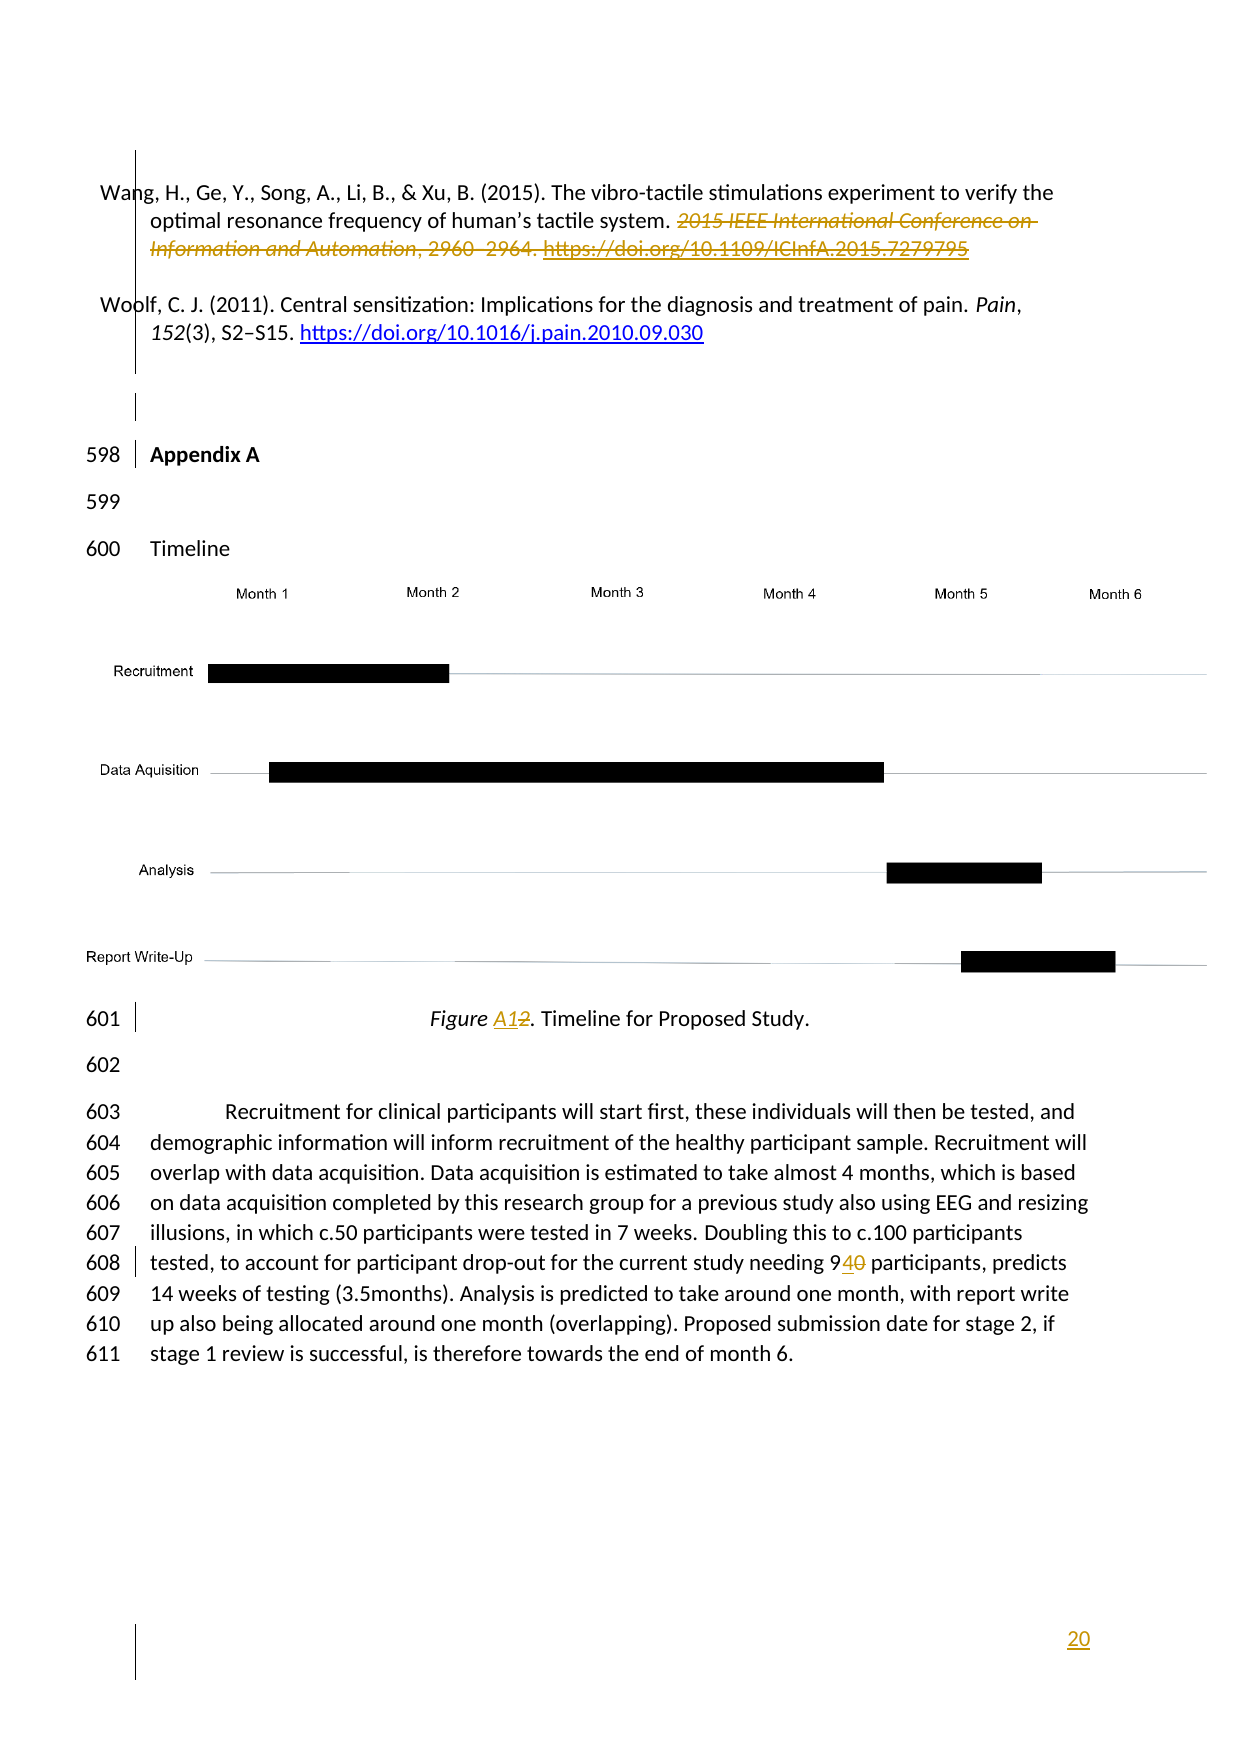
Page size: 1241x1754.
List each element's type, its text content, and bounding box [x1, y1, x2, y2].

picture [33, 573, 1207, 983]
text Woolf, C. J. (2011). Central sensitization: Implications for the diagnosis and treatment of pain. Pain, 152(3), S2–S15. https://doi.org/10.1016/j.pain.2010.09.030 [136, 290, 1090, 346]
text Recruitment for clinical participants will start first, these individuals will then be tested, and demographic information will inform recruitment of the healthy participant sample. Recruitment will overlap with data acquisition. Data acquisition is estimated to take almost 4 months, which is based on data acquisition completed by this research group for a previous study also using EEG and resizing illusions, in which c.50 participants were tested in 7 weeks. Doubling this to c.100 participants tested, to account for participant drop-out for the current study needing 9 participants, predicts 14 weeks of testing (3.5months). Analysis is predicted to take around one month, with report write up also being allocated around one month (overlapping). Proposed submission date for stage 2, if stage 1 review is successful, is therefore towards the end of month 6. [150, 1097, 1090, 1367]
text Figure . Timeline for Proposed Study. [150, 983, 1090, 1032]
text Timeline [150, 534, 1090, 562]
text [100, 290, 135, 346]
text Appendix A [150, 440, 1090, 468]
